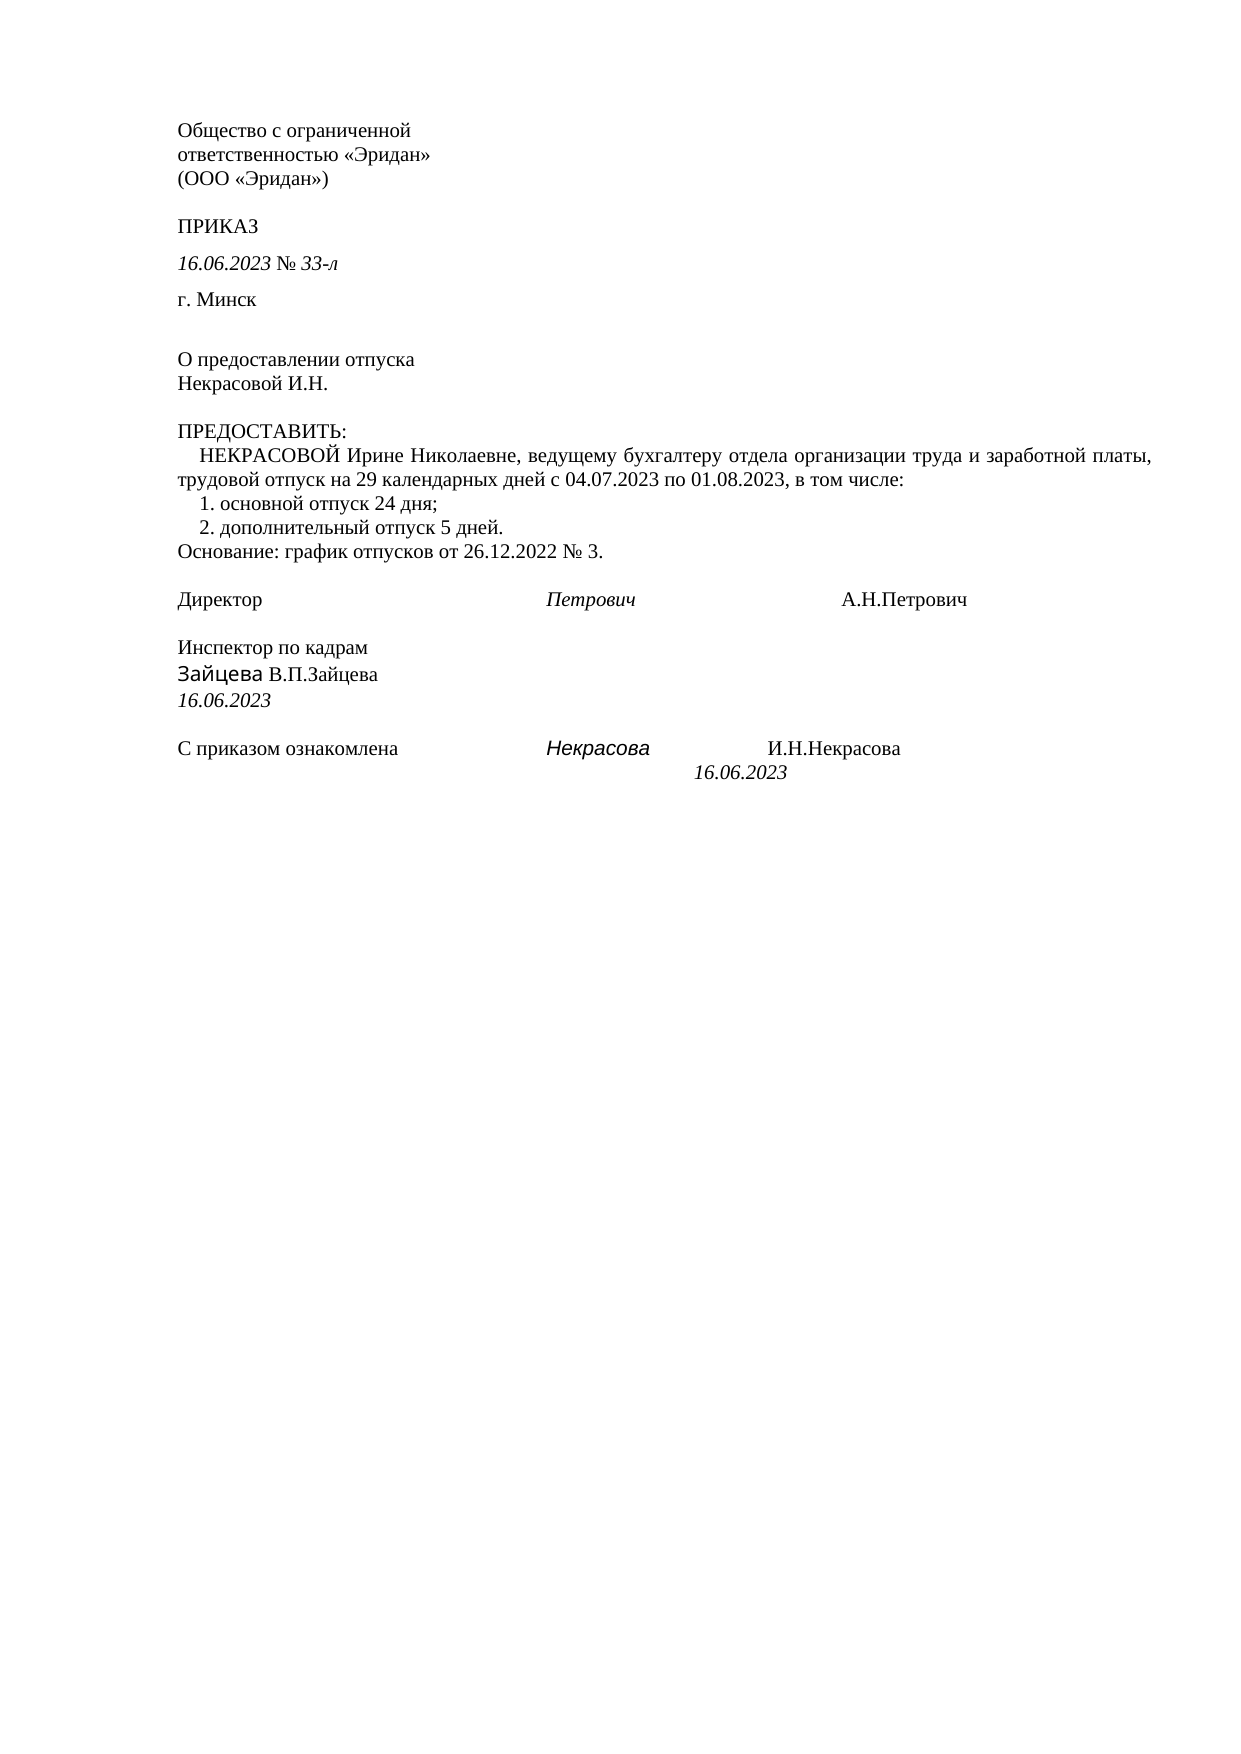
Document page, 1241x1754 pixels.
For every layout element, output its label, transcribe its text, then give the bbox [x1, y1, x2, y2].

text НЕКРАСОВОЙ Ирине Николаевне, ведущему бухгалтеру отдела организации труда и заработной платы, трудовой отпуск на 29 календарных дней с 04.07.2023 по 01.08.2023, в том числе: [177, 443, 1152, 491]
text Некрасовой И.Н. [177, 371, 1152, 395]
text Инспектор по кадрам [177, 635, 1152, 659]
text 16.06.2023 [620, 760, 1152, 784]
text ответственностью «Эридан» [177, 142, 1152, 166]
text 2. дополнительный отпуск 5 дней. [177, 515, 1152, 539]
text Директор Петрович А.Н.Петрович [177, 587, 1152, 611]
text Основание: график отпусков от 26.12.2022 № 3. [177, 539, 1152, 563]
text г. Минск [177, 286, 1152, 311]
text Зайцева В.П.Зайцева [177, 659, 1152, 688]
text Общество с ограниченной [177, 118, 1152, 142]
text ПРИКАЗ [177, 214, 1152, 238]
text С приказом ознакомлена Некрасова И.Н.Некрасова [177, 736, 1152, 760]
text О предоставлении отпуска [177, 347, 1152, 371]
text 16.06.2023 [177, 688, 1152, 712]
text ПРЕДОСТАВИТЬ: [177, 419, 1152, 443]
text 1. основной отпуск 24 дня; [177, 491, 1152, 515]
text 16.06.2023 № 33-л [177, 250, 1152, 274]
text (ООО «Эридан») [177, 166, 1152, 190]
